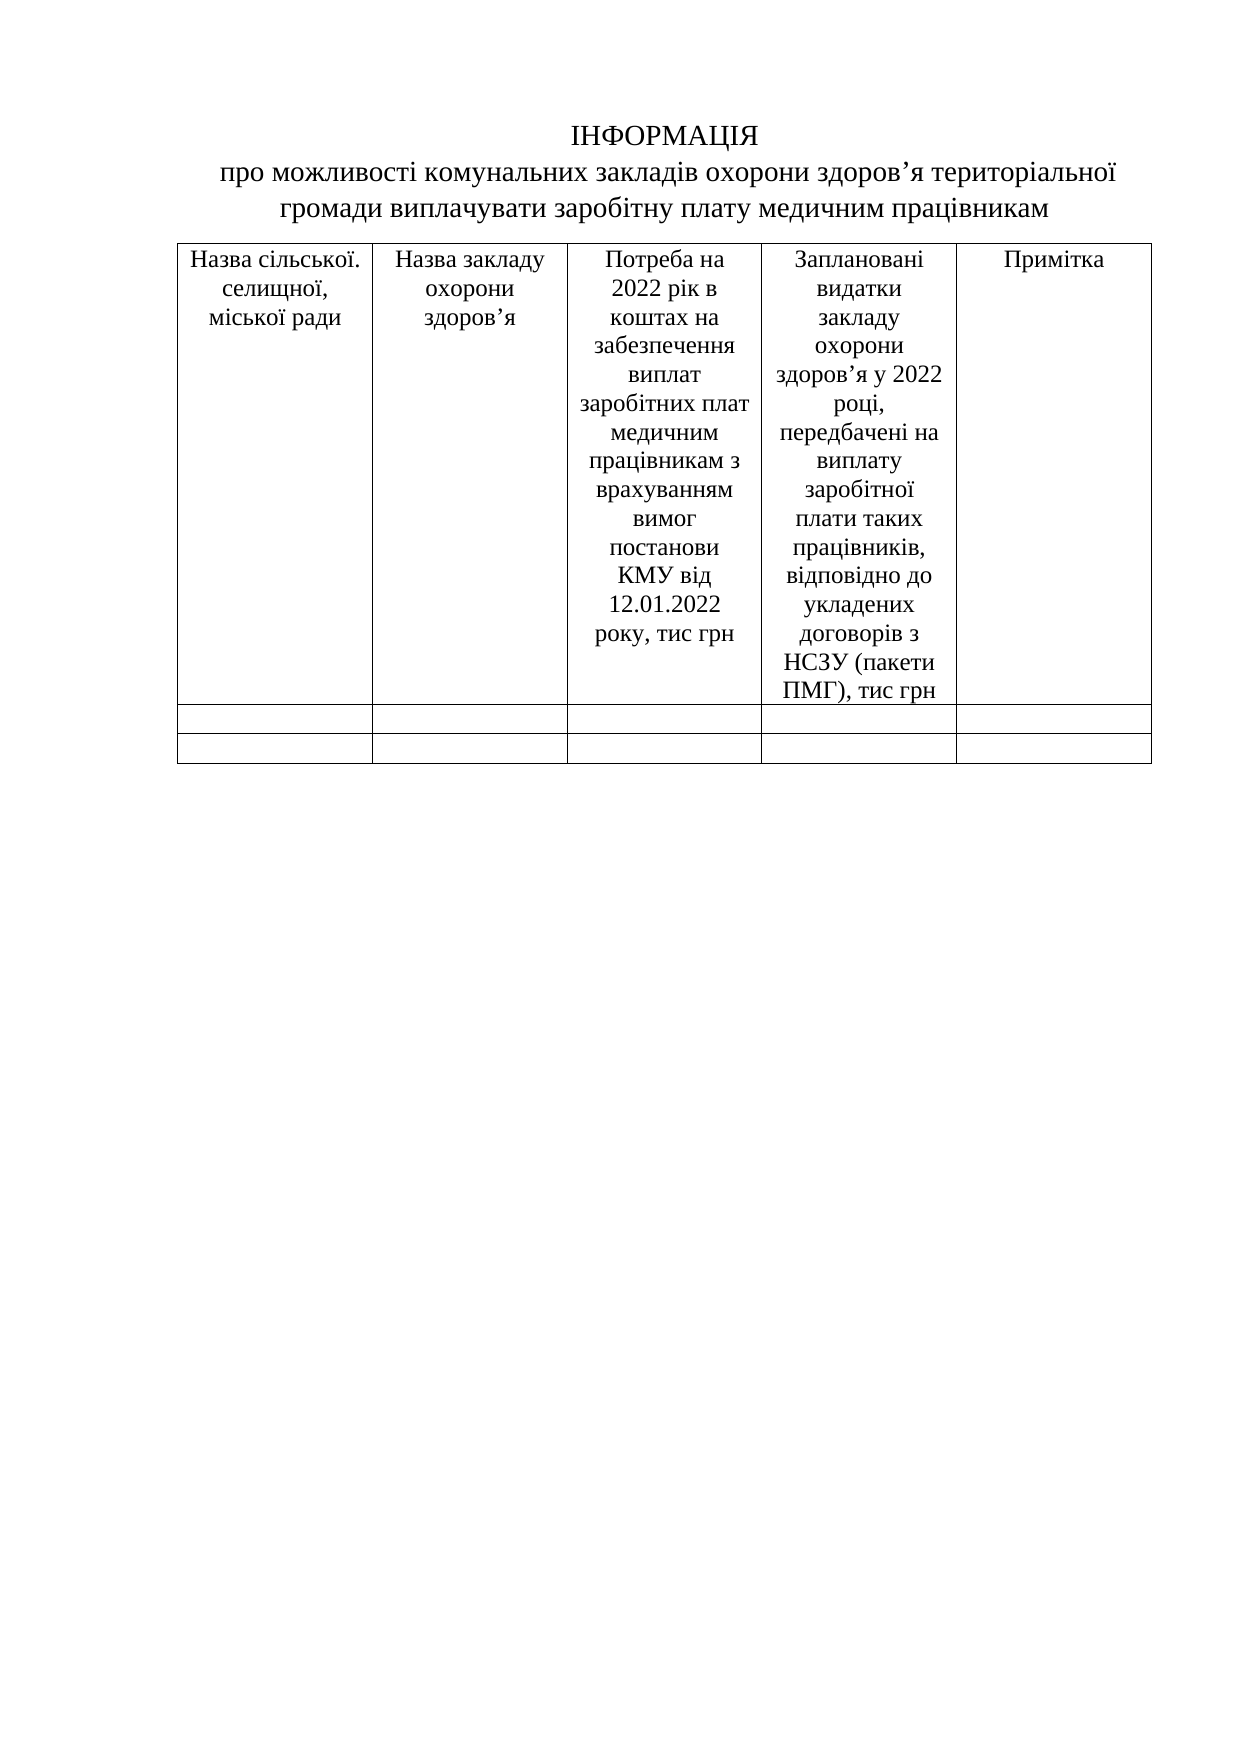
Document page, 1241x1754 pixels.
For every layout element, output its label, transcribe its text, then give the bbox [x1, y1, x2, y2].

table_header Примітка [957, 244, 1151, 704]
table_header Назва закладу охорони здоров’я [373, 244, 567, 704]
table_cell [373, 734, 567, 762]
table_cell [373, 705, 567, 733]
table_header Потреба на 2022 рік в коштах на забезпечення виплат заробітних плат медичним працівникам з врахуванням вимог постанови КМУ від 12.01.2022 року, тис грн [568, 244, 761, 704]
table_cell [957, 705, 1151, 733]
table_header Заплановані видатки закладу охорони здоров’я у 2022 році, передбачені на виплату заробітної плати таких працівників, відповідно до укладених договорів з НСЗУ (пакети ПМГ), тис грн [762, 244, 956, 704]
table_cell [178, 734, 372, 762]
table_header Назва сільської. селищної, міської ради [178, 244, 372, 704]
table_cell [957, 734, 1151, 762]
text ІНФОРМАЦІЯ про можливості комунальних закладів охорони здоров’я територіальної громади виплачувати заробітну плату медичним працівникам [177, 118, 1152, 224]
table_cell [568, 705, 761, 733]
table_cell [178, 705, 372, 733]
table_cell [568, 734, 761, 762]
table_cell [762, 705, 956, 733]
table_cell [762, 734, 956, 762]
